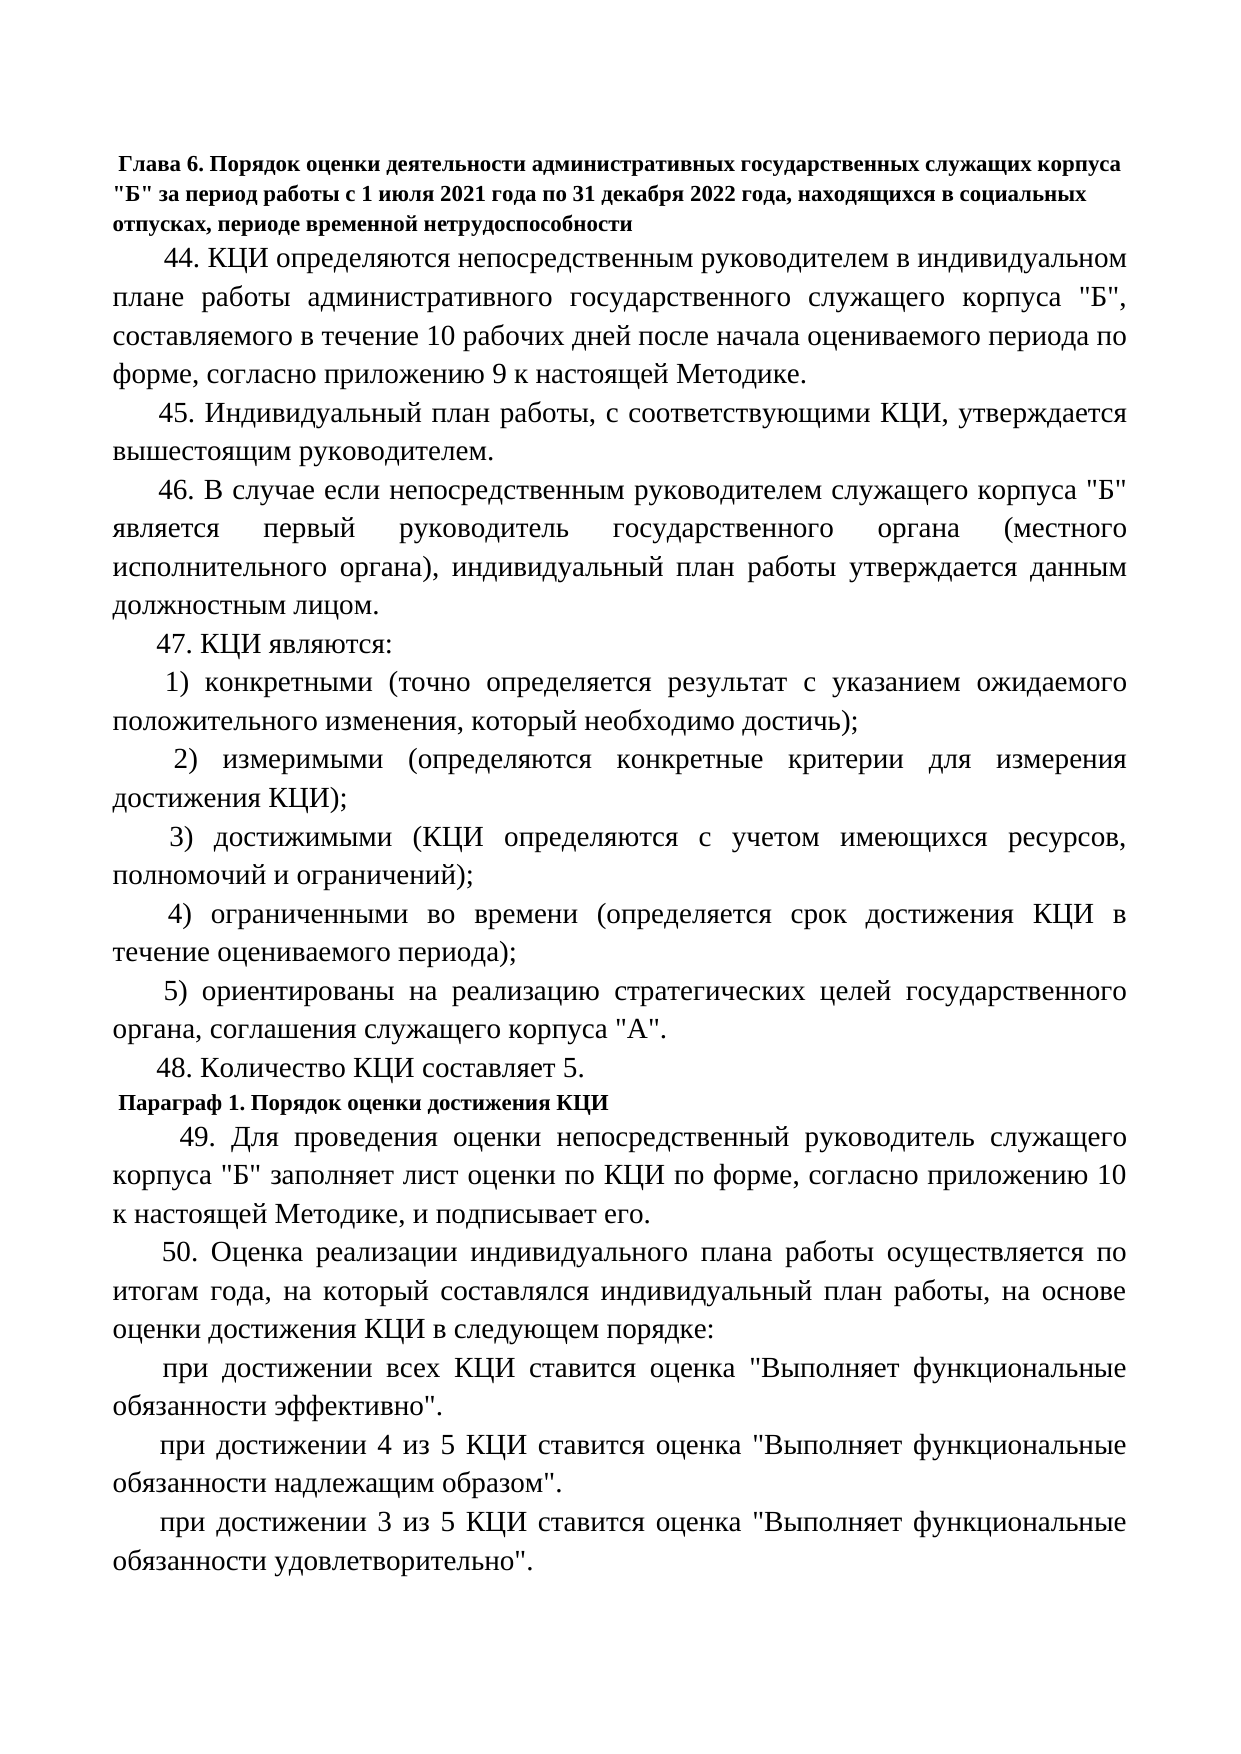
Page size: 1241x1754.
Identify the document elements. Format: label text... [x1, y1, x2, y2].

text 49. Для проведения оценки непосредственный руководитель служащего корпуса "Б" заполняет лист оценки по КЦИ по форме, согласно приложению 10 к настоящей Методике, и подписывает его. [112, 1119, 1128, 1229]
text 45. Индивидуальный план работы, с соответствующими КЦИ, утверждается вышестоящим руководителем. [112, 395, 1128, 467]
text при достижении 4 из 5 КЦИ ставится оценка "Выполняет функциональные обязанности надлежащим образом". [112, 1427, 1128, 1499]
text 1) конкретными (точно определяется результат с указанием ожидаемого положительного изменения, который необходимо достичь); [112, 664, 1128, 737]
text 48. Количество КЦИ составляет 5. [112, 1050, 1128, 1083]
text при достижении всех КЦИ ставится оценка "Выполняет функциональные обязанности эффективно". [112, 1350, 1128, 1422]
text 44. КЦИ определяются непосредственным руководителем в индивидуальном плане работы административного государственного служащего корпуса "Б", составляемого в течение 10 рабочих дней после начала оцениваемого периода по форме, согласно приложению 9 к настоящей Методике. [112, 241, 1128, 390]
text 5) ориентированы на реализацию стратегических целей государственного органа, соглашения служащего корпуса "А". [112, 973, 1128, 1045]
text 47. КЦИ являются: [112, 626, 1128, 659]
text 50. Оценка реализации индивидуального плана работы осуществляется по итогам года, на который составлялся индивидуальный план работы, на основе оценки достижения КЦИ в следующем порядке: [112, 1234, 1128, 1345]
text 46. В случае если непосредственным руководителем служащего корпуса "Б" является первый руководитель государственного органа (местного исполнительного органа), индивидуальный план работы утверждается данным должностным лицом. [112, 472, 1128, 621]
text 2) измеримыми (определяются конкретные критерии для измерения достижения КЦИ); [112, 742, 1128, 814]
text Параграф 1. Порядок оценки достижения КЦИ [112, 1088, 1128, 1115]
text 4) ограниченными во времени (определяется срок достижения КЦИ в течение оцениваемого периода); [112, 896, 1128, 968]
text Глава 6. Порядок оценки деятельности административных государственных служащих корпуса "Б" за период работы с 1 июля 2021 года по 31 декабря 2022 года, находящихся в социальных отпусках, периоде временной нетрудоспособности [112, 150, 1128, 237]
text при достижении 3 из 5 КЦИ ставится оценка "Выполняет функциональные обязанности удовлетворительно". [112, 1504, 1128, 1576]
text 3) достижимыми (КЦИ определяются с учетом имеющихся ресурсов, полномочий и ограничений); [112, 819, 1128, 891]
